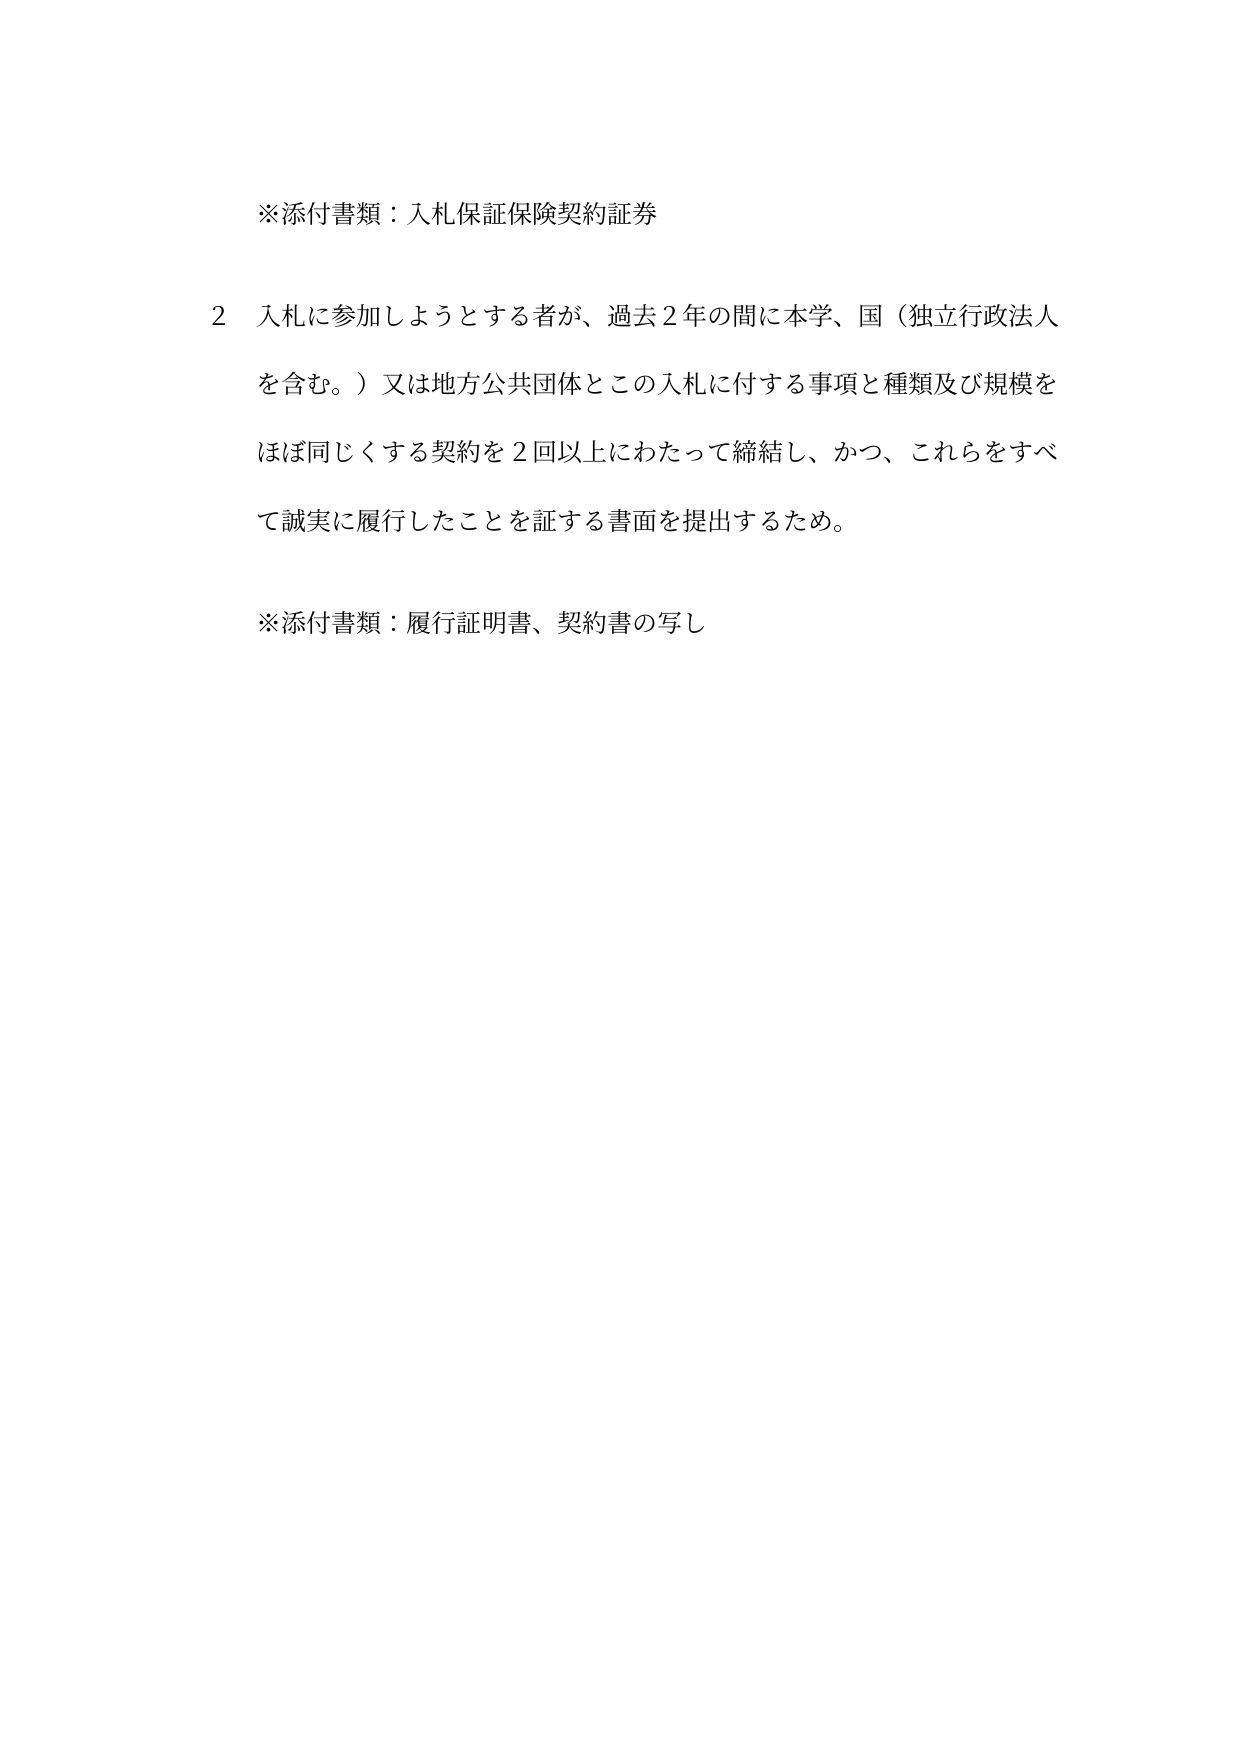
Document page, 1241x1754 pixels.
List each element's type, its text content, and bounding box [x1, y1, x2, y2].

text ※添付書類：履行証明書、契約書の写し [181, 587, 1059, 656]
text ※添付書類：入札保証保険契約証券 [181, 179, 1059, 247]
text ２ 入札に参加しようとする者が、過去２年の間に本学、国（独立行政法人を含む。）又は地方公共団体とこの入札に付する事項と種類及び規模をほぼ同じくする契約を２回以上にわたって締結し、かつ、これらをすべて誠実に履行したことを証する書面を提出するため。 [181, 281, 1059, 553]
